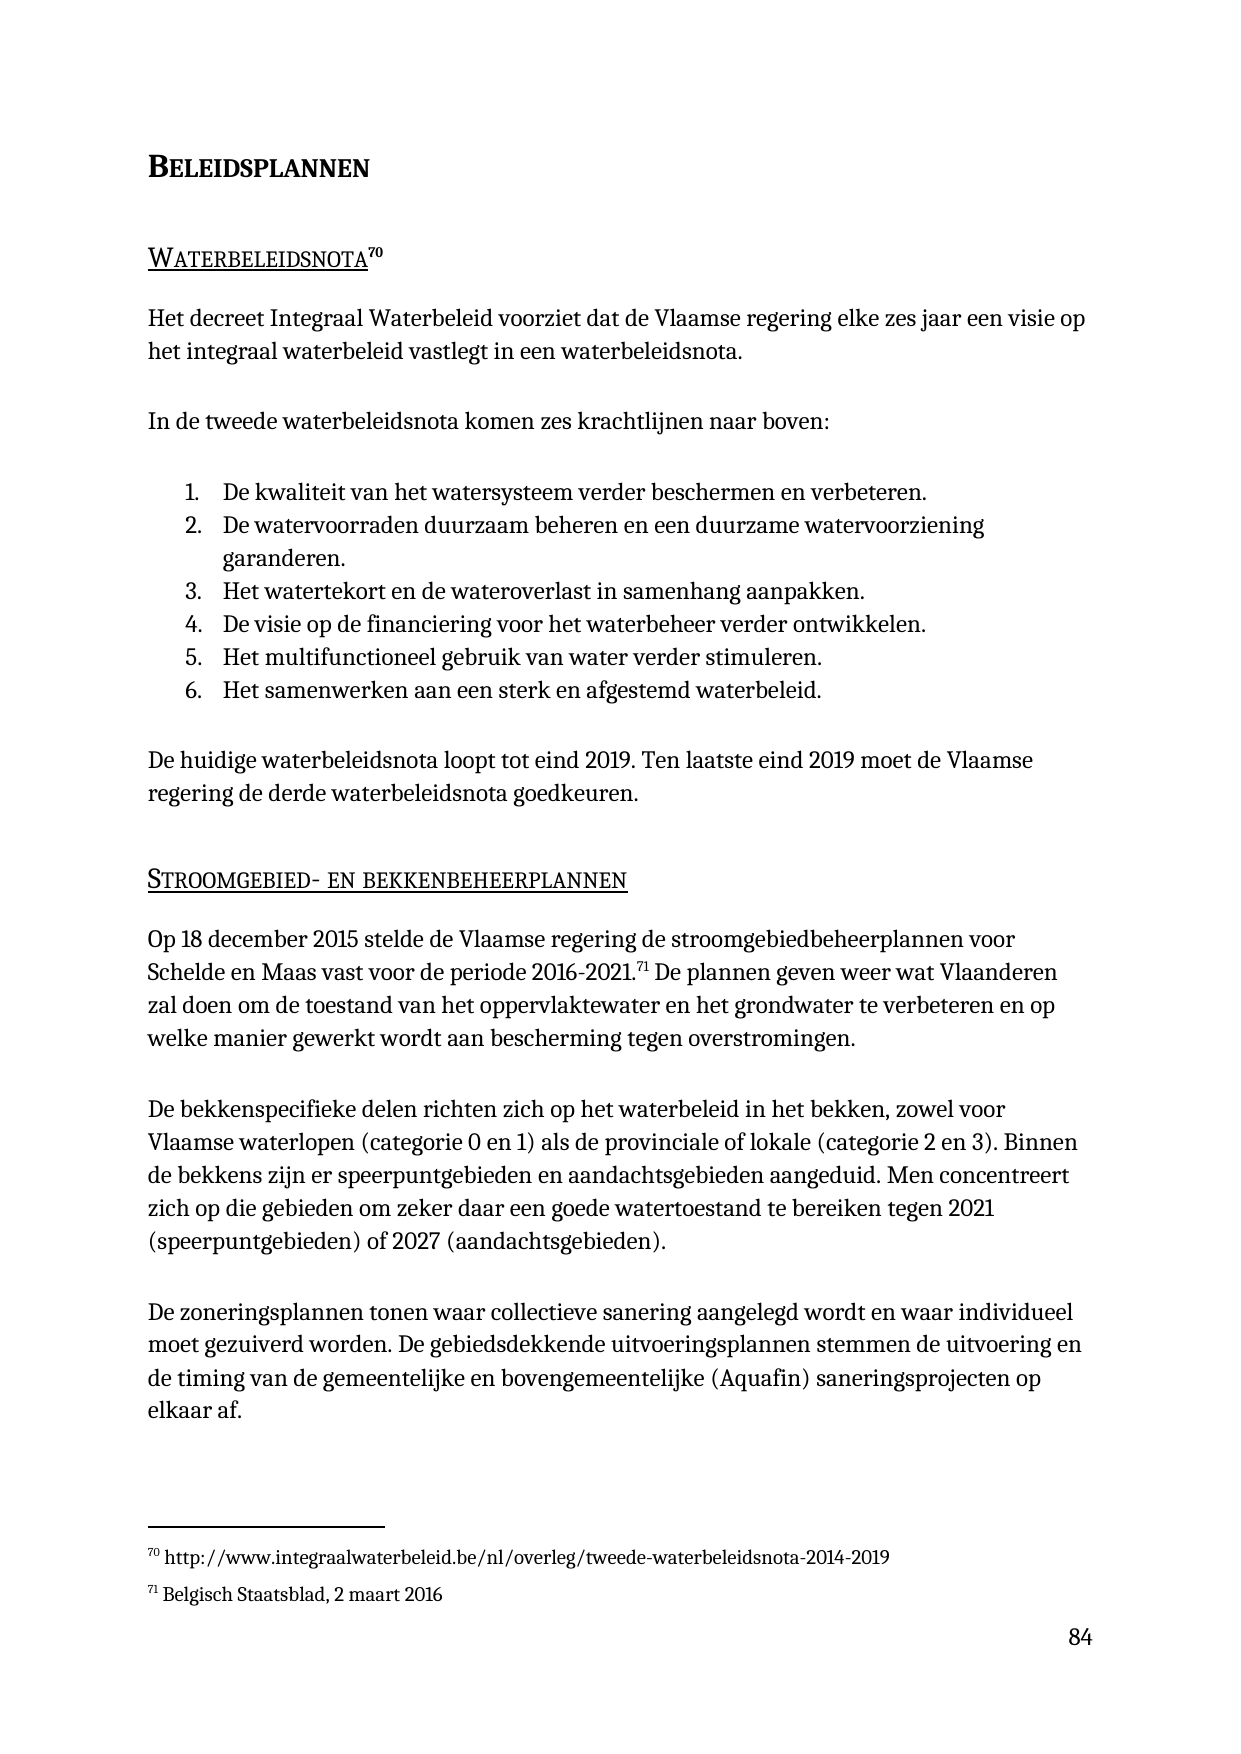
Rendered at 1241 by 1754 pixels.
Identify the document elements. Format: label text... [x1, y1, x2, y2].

text Stroomgebied- en bekkenbeheerplannen [148, 862, 1093, 896]
list Het samenwerken aan een sterk en afgestemd waterbeleid. [185, 676, 1093, 704]
text Beleidsplannen [148, 148, 1093, 186]
text Het decreet Integraal Waterbeleid voorziet dat de Vlaamse regering elke zes jaar een visie op het integraal waterbeleid vastlegt in een waterbeleidsnota. [148, 304, 1093, 365]
text De huidige waterbeleidsnota loopt tot eind 2019. Ten laatste eind 2019 moet de Vlaamse regering de derde waterbeleidsnota goedkeuren. [148, 746, 1093, 808]
text Waterbeleidsnota [148, 241, 1093, 274]
text De zoneringsplannen tonen waar collectieve sanering aangelegd wordt en waar individueel moet gezuiverd worden. De gebiedsdekkende uitvoeringsplannen stemmen de uitvoering en de timing van de gemeentelijke en bovengemeentelijke (Aquafin) saneringsprojecten op elkaar af. [148, 1297, 1093, 1425]
list De kwaliteit van het watersysteem verder beschermen en verbeteren. [185, 478, 1093, 506]
text De bekkenspecifieke delen richten zich op het waterbeleid in het bekken, zowel voor Vlaamse waterlopen (categorie 0 en 1) als de provinciale of lokale (categorie 2 en 3). Binnen de bekkens zijn er speerpuntgebieden en aandachtsgebieden aangeduid. Men concentreert zich op die gebieden om zeker daar een goede watertoestand te bereiken tegen 2021 (speerpuntgebieden) of 2027 (aandachtsgebieden). [148, 1095, 1093, 1256]
text Op 18 december 2015 stelde de Vlaamse regering de stroomgebiedbeheerplannen voor Schelde en Maas vast voor de periode 2016-2021. De plannen geven weer wat Vlaanderen zal doen om de toestand van het oppervlaktewater en het grondwater te verbeteren en op welke manier gewerkt wordt aan bescherming tegen overstromingen. [148, 925, 1093, 1053]
list De watervoorraden duurzaam beheren en een duurzame watervoorziening garanderen. [185, 511, 1093, 572]
list Het multifunctioneel gebruik van water verder stimuleren. [185, 643, 1093, 672]
text In de tweede waterbeleidsnota komen zes krachtlijnen naar boven: [148, 407, 1093, 436]
list De visie op de financiering voor het waterbeheer verder ontwikkelen. [185, 610, 1093, 638]
list Het watertekort en de wateroverlast in samenhang aanpakken. [185, 577, 1093, 606]
